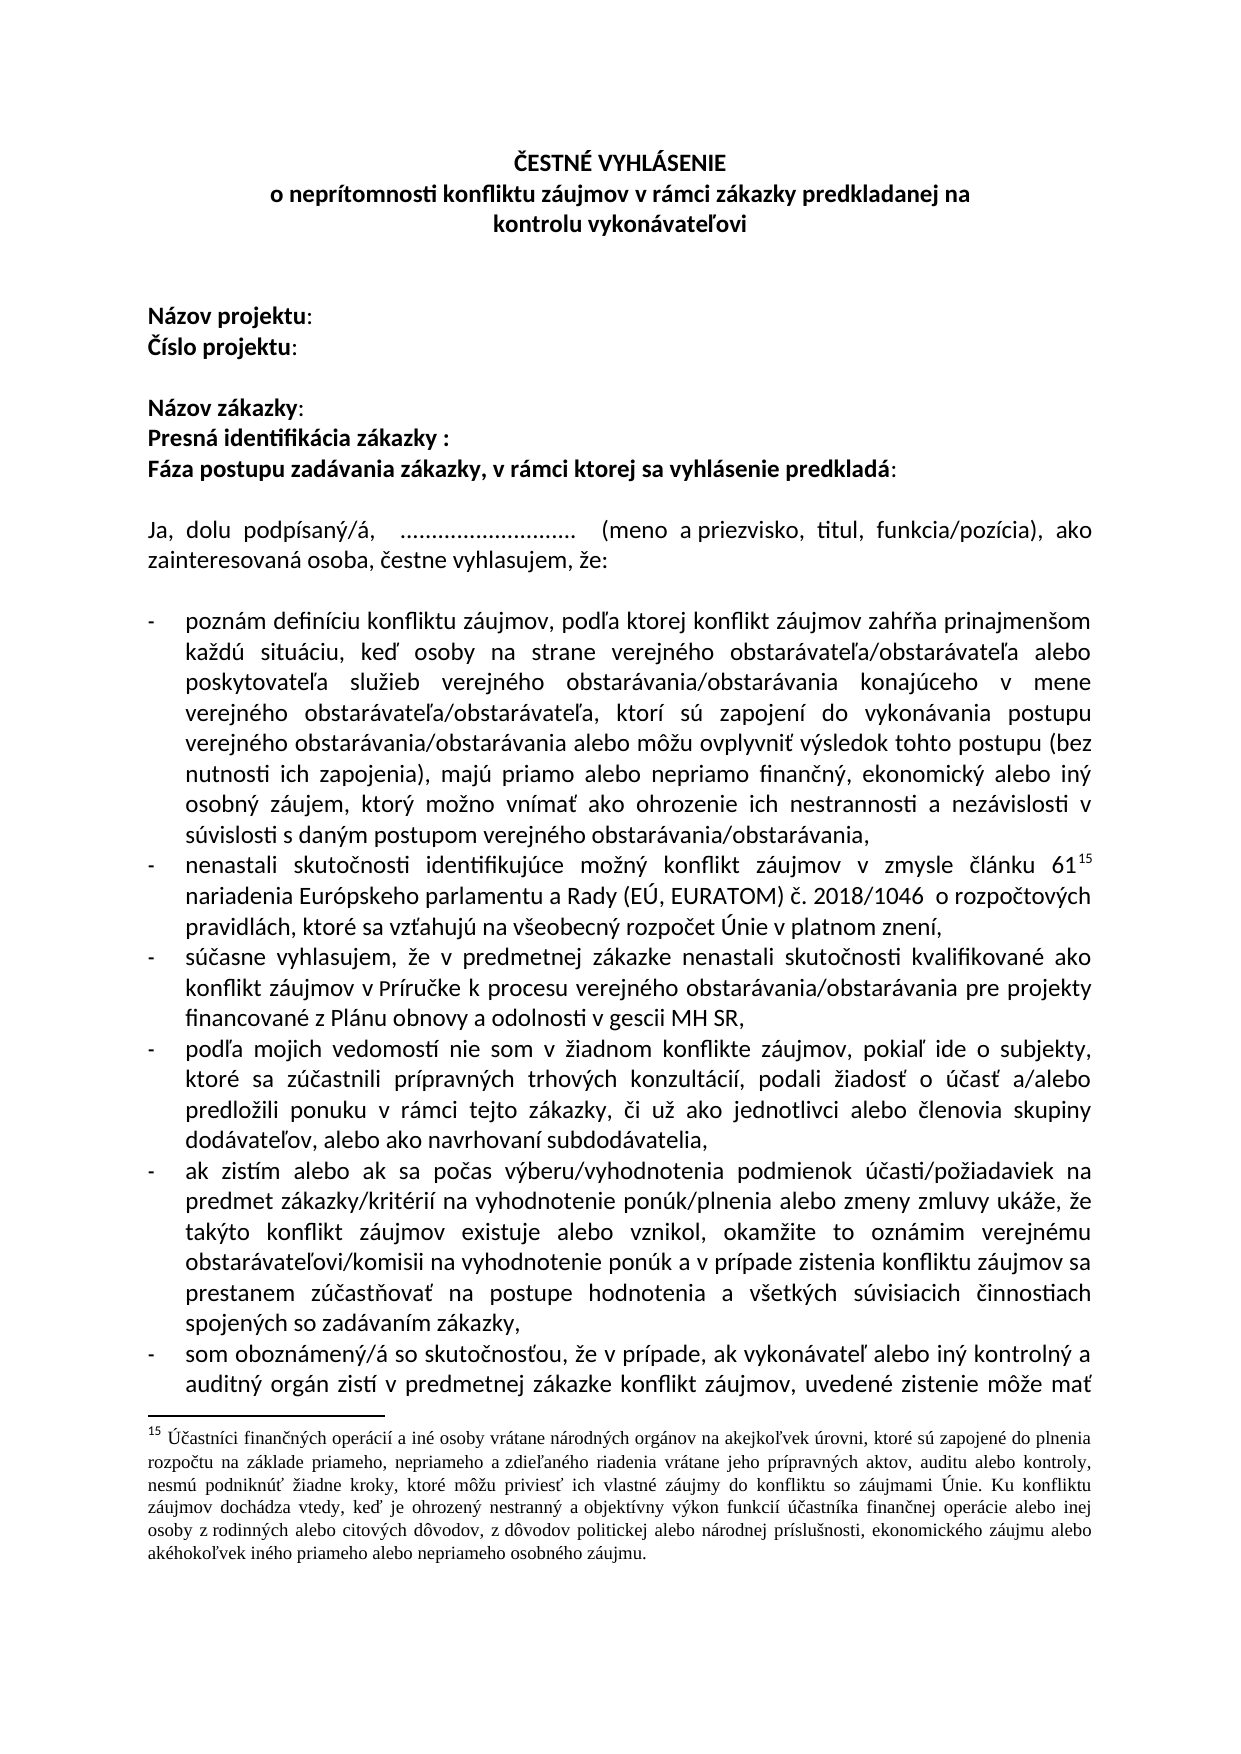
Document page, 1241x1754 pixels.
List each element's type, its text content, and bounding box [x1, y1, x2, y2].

list podľa mojich vedomostí nie som v žiadnom konflikte záujmov, pokiaľ ide o subjekty, ktoré sa zúčastnili prípravných trhových konzultácií, podali žiadosť o účasť a/alebo predložili ponuku v rámci tejto zákazky, či už ako jednotlivci alebo členovia skupiny dodávateľov, alebo ako navrhovaní subdodávatelia, [148, 1033, 1093, 1155]
text Fáza postupu zadávania zákazky, v rámci ktorej sa vyhlásenie predkladá: [148, 453, 1093, 483]
text Číslo projektu: [148, 331, 1093, 361]
text kontrolu vykonávateľovi [148, 209, 1093, 239]
list nenastali skutočnosti identifikujúce možný konflikt záujmov v zmysle článku 61 nariadenia Európskeho parlamentu a Rady (EÚ, EURATOM) č. 2018/1046 o rozpočtových pravidlách, ktoré sa vzťahujú na všeobecný rozpočet Únie v platnom znení, [148, 849, 1093, 941]
list poznám definíciu konfliktu záujmov, podľa ktorej konflikt záujmov zahŕňa prinajmenšom každú situáciu, keď osoby na strane verejného obstarávateľa/obstarávateľa alebo poskytovateľa služieb verejného obstarávania/obstarávania konajúceho v mene verejného obstarávateľa/obstarávateľa, ktorí sú zapojení do vykonávania postupu verejného obstarávania/obstarávania alebo môžu ovplyvniť výsledok tohto postupu (bez nutnosti ich zapojenia), majú priamo alebo nepriamo finančný, ekonomický alebo iný osobný záujem, ktorý možno vnímať ako ohrozenie ich nestrannosti a nezávislosti v súvislosti s daným postupom verejného obstarávania/obstarávania, [148, 605, 1093, 849]
list súčasne vyhlasujem, že v predmetnej zákazke nenastali skutočnosti kvalifikované ako konflikt záujmov v Príručke k procesu verejného obstarávania/obstarávania pre projekty financované z Plánu obnovy a odolnosti v gescii MH SR, [148, 941, 1093, 1033]
text Názov zákazky: [148, 392, 1093, 422]
text Ja, dolu podpísaný/á, ............................ (meno a priezvisko, titul, funkcia/pozícia), ako zainteresovaná osoba, čestne vyhlasujem, že: [148, 514, 1093, 575]
text Presná identifikácia zákazky : [148, 422, 1093, 453]
text Názov projektu: [148, 300, 1093, 331]
text o neprítomnosti konfliktu záujmov v rámci zákazky predkladanej na [148, 178, 1093, 209]
text Čestné vyhlásenie [148, 148, 1093, 178]
list ak zistím alebo ak sa počas výberu/vyhodnotenia podmienok účasti/požiadaviek na predmet zákazky/kritérií na vyhodnotenie ponúk/plnenia alebo zmeny zmluvy ukáže, že takýto konflikt záujmov existuje alebo vznikol, okamžite to oznámim verejnému obstarávateľovi/komisii na vyhodnotenie ponúk a v prípade zistenia konfliktu záujmov sa prestanem zúčastňovať na postupe hodnotenia a všetkých súvisiacich činnostiach spojených so zadávaním zákazky, [148, 1155, 1093, 1338]
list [148, 1338, 1093, 1399]
